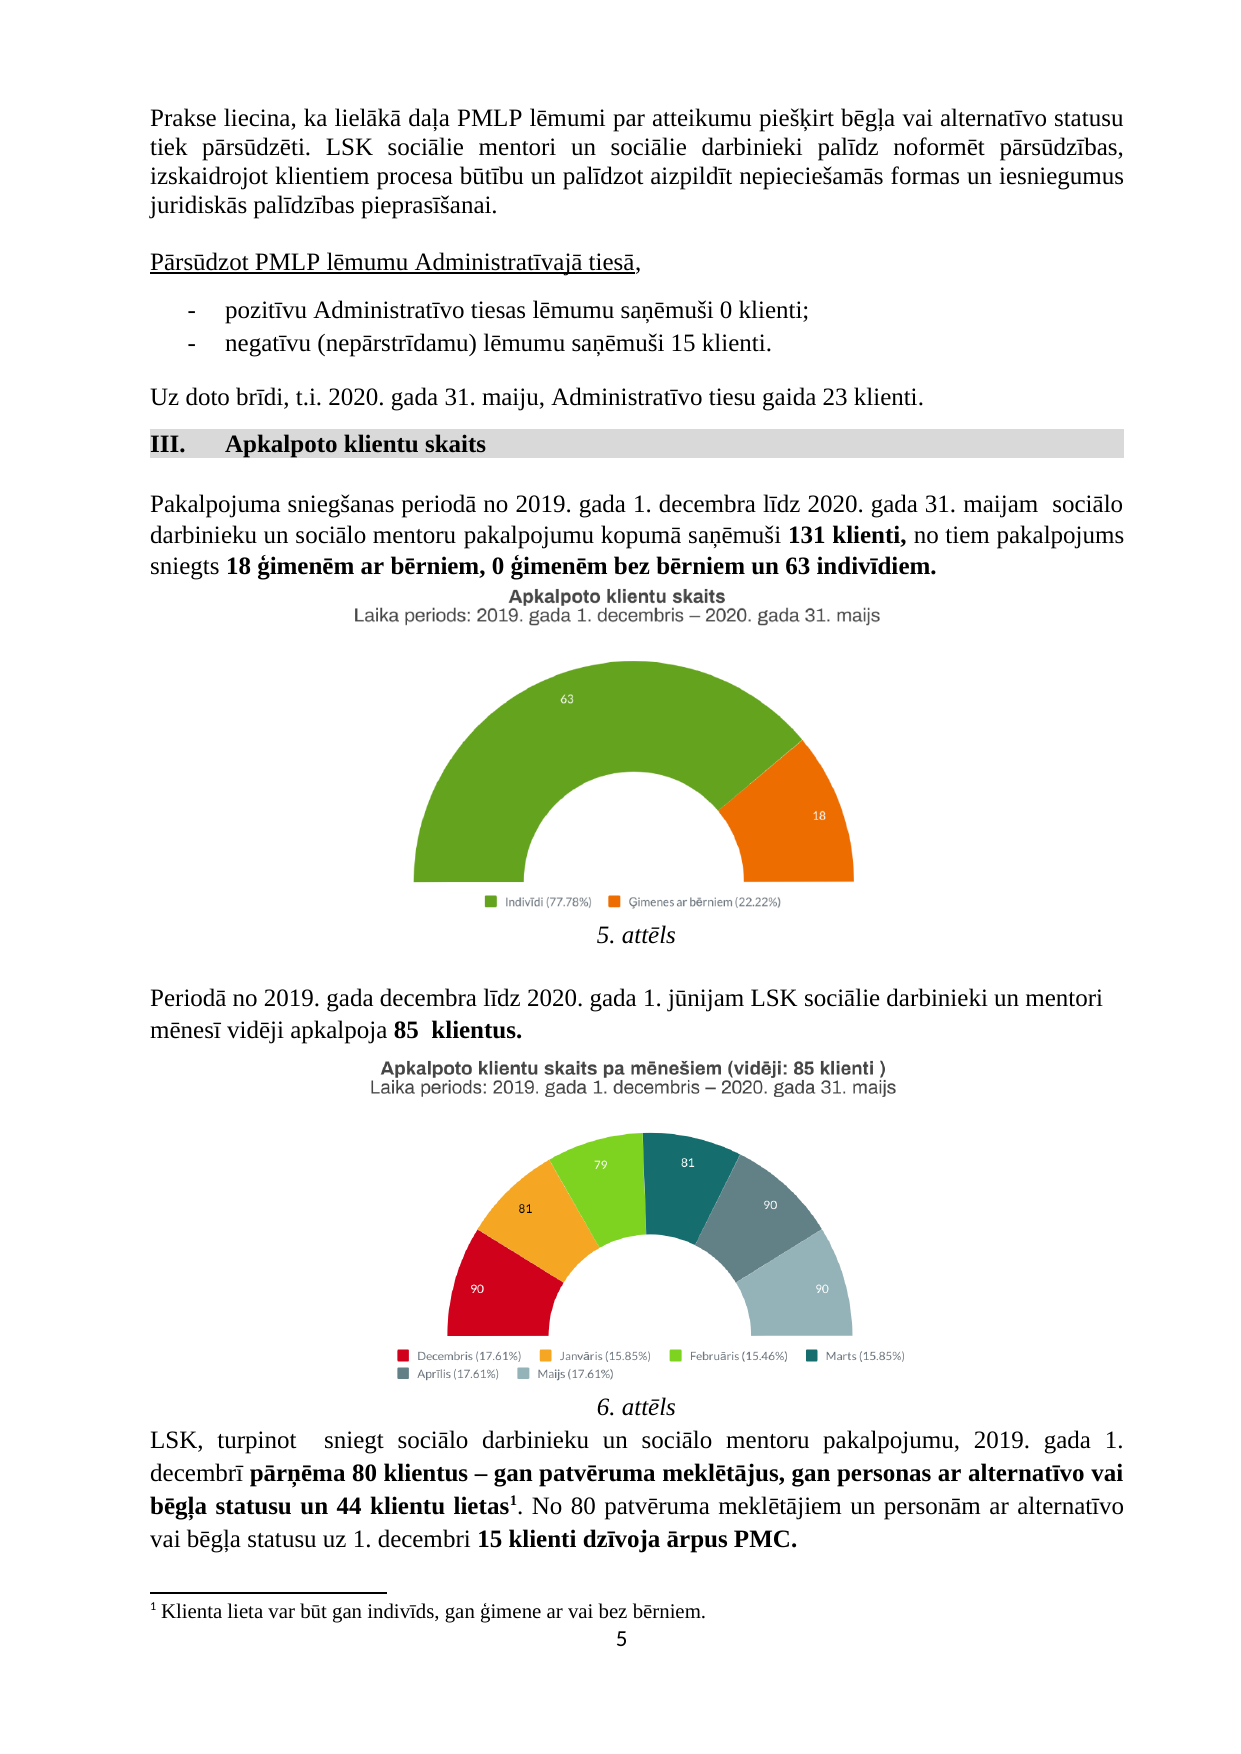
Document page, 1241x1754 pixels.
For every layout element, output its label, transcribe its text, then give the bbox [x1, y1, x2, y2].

list LSK, turpinot sniegt sociālo darbinieku un sociālo mentoru pakalpojumu, 2019. gada 1. decembrī pārņēma 80 klientus – gan patvēruma meklētājus, gan personas ar alternatīvo vai bēgļa statusu un 44 klientu lietas. No 80 patvēruma meklētājiem un personām ar alternatīvo vai bēgļa statusu uz 1. decembri 15 klienti dzīvoja ārpus PMC. [150, 1425, 1124, 1553]
list Periodā no 2019. gada decembra līdz 2020. gada 1. jūnijam LSK sociālie darbinieki un mentori mēnesī vidēji apkalpoja 85 klientus. [150, 983, 1124, 1044]
text Pārsūdzot PMLP lēmumu Administratīvajā tiesā, [150, 247, 1093, 276]
list Apkalpoto klientu skaits [150, 429, 1124, 458]
picture [166, 1048, 1109, 1389]
text Uz doto brīdi, t.i. 2020. gada 31. maiju, Administratīvo tiesu gaida 23 klienti. [150, 382, 1093, 411]
list Prakse liecina, ka lielākā daļa PMLP lēmumi par atteikumu piešķirt bēgļa vai alternatīvo statusu tiek pārsūdzēti. LSK sociālie mentori un sociālie darbinieki palīdz noformēt pārsūdzības, izskaidrojot klientiem procesa būtību un palīdzot aizpildīt nepieciešamās formas un iesniegumus juridiskās palīdzības pieprasīšanai. [150, 103, 1124, 218]
text 5. attēls [150, 921, 1124, 949]
list 6. attēls [150, 1392, 1124, 1421]
list pozitīvu Administratīvo tiesas lēmumu saņēmuši 0 klienti; [187, 295, 1093, 324]
text Pakalpojuma sniegšanas periodā no 2019. gada 1. decembra līdz 2020. gada 31. maijam sociālo darbinieku un sociālo mentoru pakalpojumu kopumā saņēmuši 131 klienti, no tiem pakalpojums sniegts 18 ģimenēm ar bērniem, 0 ģimenēm bez bērniem un 63 indivīdiem. [150, 489, 1124, 580]
list negatīvu (nepārstrīdamu) lēmumu saņēmuši 15 klienti. [187, 328, 1093, 357]
picture [150, 582, 1093, 919]
